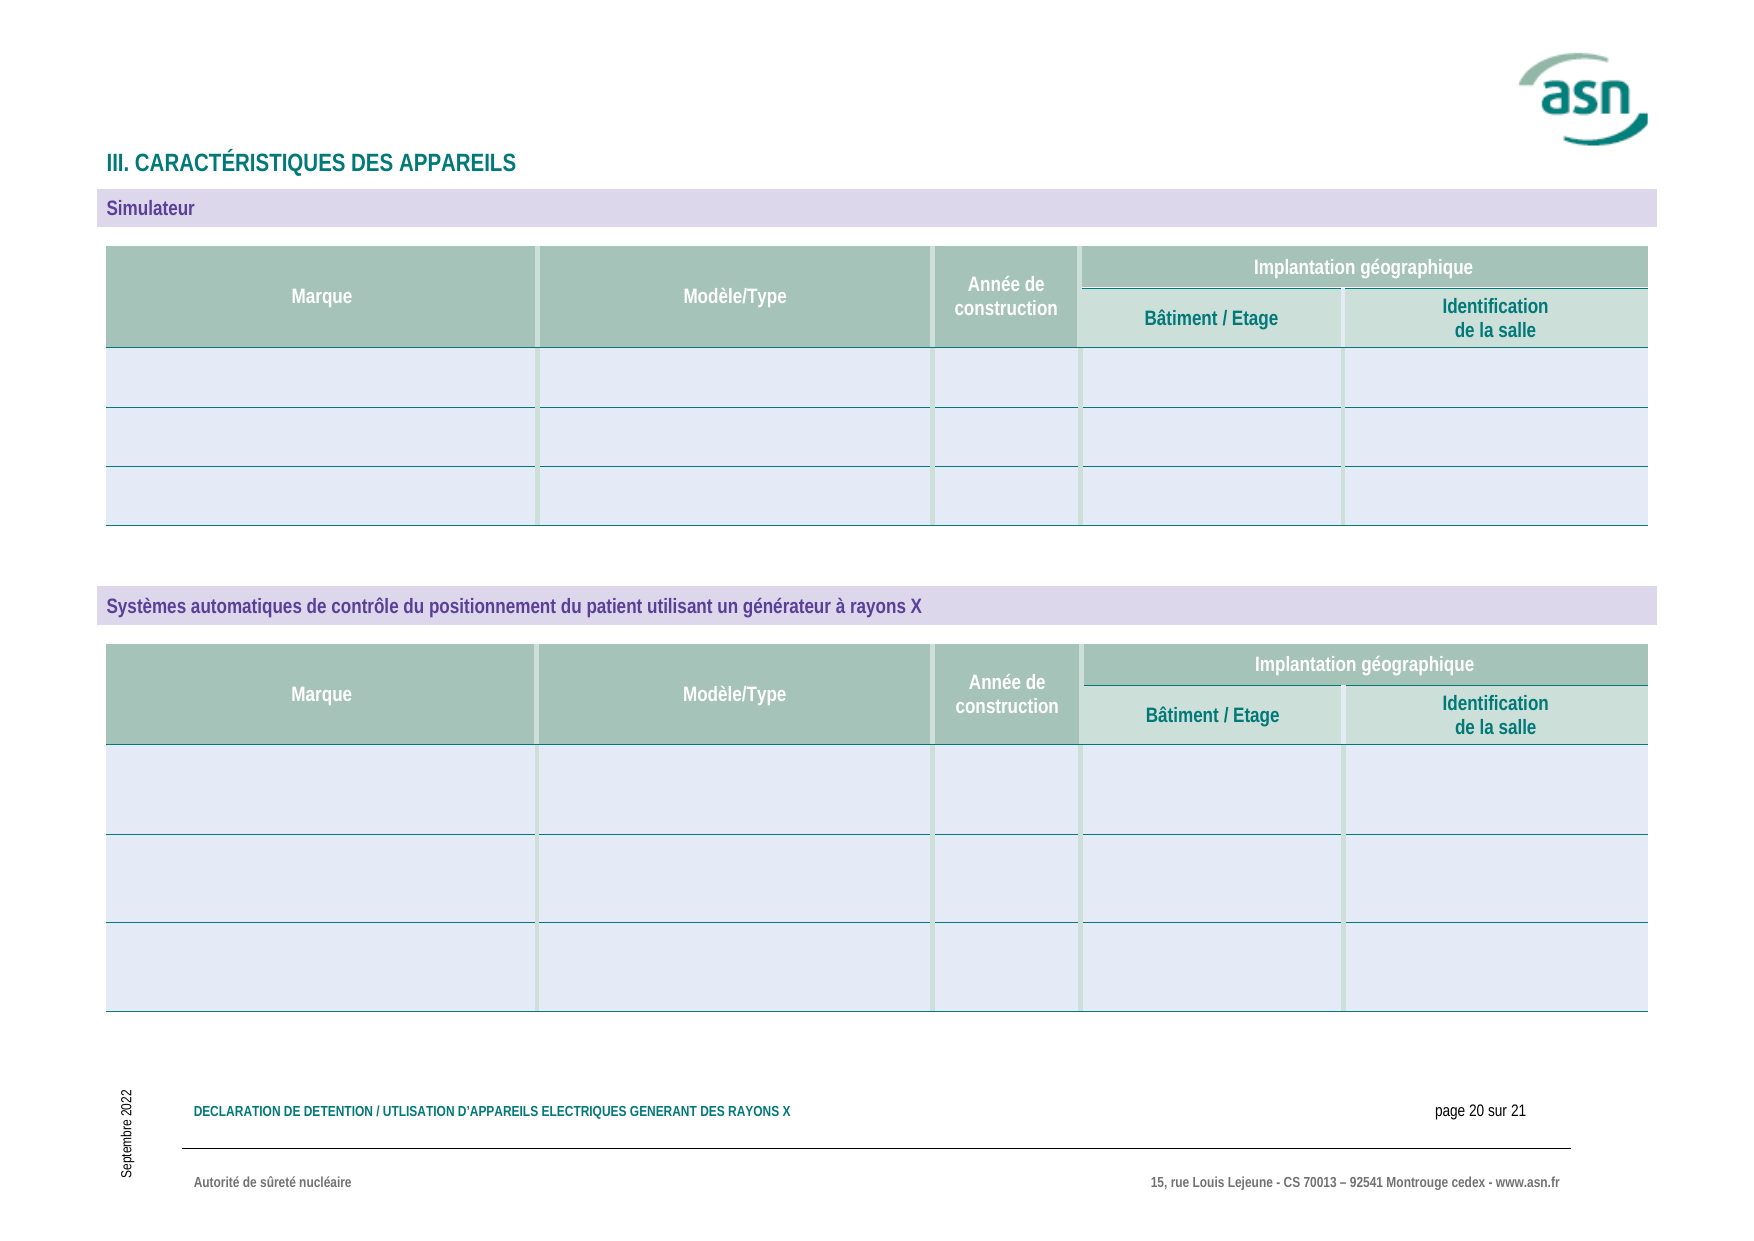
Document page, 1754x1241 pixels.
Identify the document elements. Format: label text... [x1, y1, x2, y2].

table_cell [1083, 835, 1341, 922]
table_cell [1083, 408, 1341, 466]
table_cell [935, 408, 1078, 466]
table_header [540, 348, 930, 407]
table_cell [1083, 923, 1341, 1011]
table_cell [1346, 923, 1648, 1011]
table_cell Identification de la salle [1345, 289, 1648, 347]
table_header [1346, 745, 1648, 834]
table_header [1083, 348, 1341, 407]
table_cell [106, 408, 535, 466]
table_header [935, 348, 1078, 407]
table_cell [539, 923, 930, 1011]
table_header Année de construction [935, 644, 1079, 744]
table_header Année de construction [935, 246, 1077, 347]
table_header Marque [106, 644, 534, 744]
table_header Implantation géographique [1082, 246, 1648, 287]
table_header [106, 745, 535, 834]
table_cell [1345, 408, 1648, 466]
table_header Modèle/Type [540, 246, 930, 347]
table_header Implantation géographique [1084, 644, 1648, 685]
table_header Modèle/Type [539, 644, 930, 744]
table_cell [935, 467, 1078, 525]
table_cell [540, 467, 930, 525]
table_cell [539, 835, 930, 922]
text Systèmes automatiques de contrôle du positionnement du patient utilisant un générateur à rayons X [98, 587, 1656, 624]
table_cell [106, 835, 535, 922]
table_cell [106, 923, 535, 1011]
table_header [106, 348, 535, 407]
table_cell Bâtiment / Etage [1082, 289, 1341, 347]
table_cell [540, 408, 930, 466]
table_header [1083, 745, 1341, 834]
table_cell [935, 835, 1078, 922]
text Simulateur [98, 190, 1656, 226]
table_header [1345, 348, 1648, 407]
table_cell [1346, 835, 1648, 922]
table_header [539, 745, 930, 834]
text III. CARACTÉRISTIQUES DES APPAREILS [106, 148, 1648, 176]
table_cell [106, 467, 535, 525]
table_header Marque [106, 246, 535, 347]
table_cell [1083, 467, 1341, 525]
table_header [935, 745, 1078, 834]
table_cell [935, 923, 1078, 1011]
table_cell [1345, 467, 1648, 525]
table_cell Identification de la salle [1346, 686, 1648, 744]
table_cell Bâtiment / Etage [1084, 686, 1341, 744]
